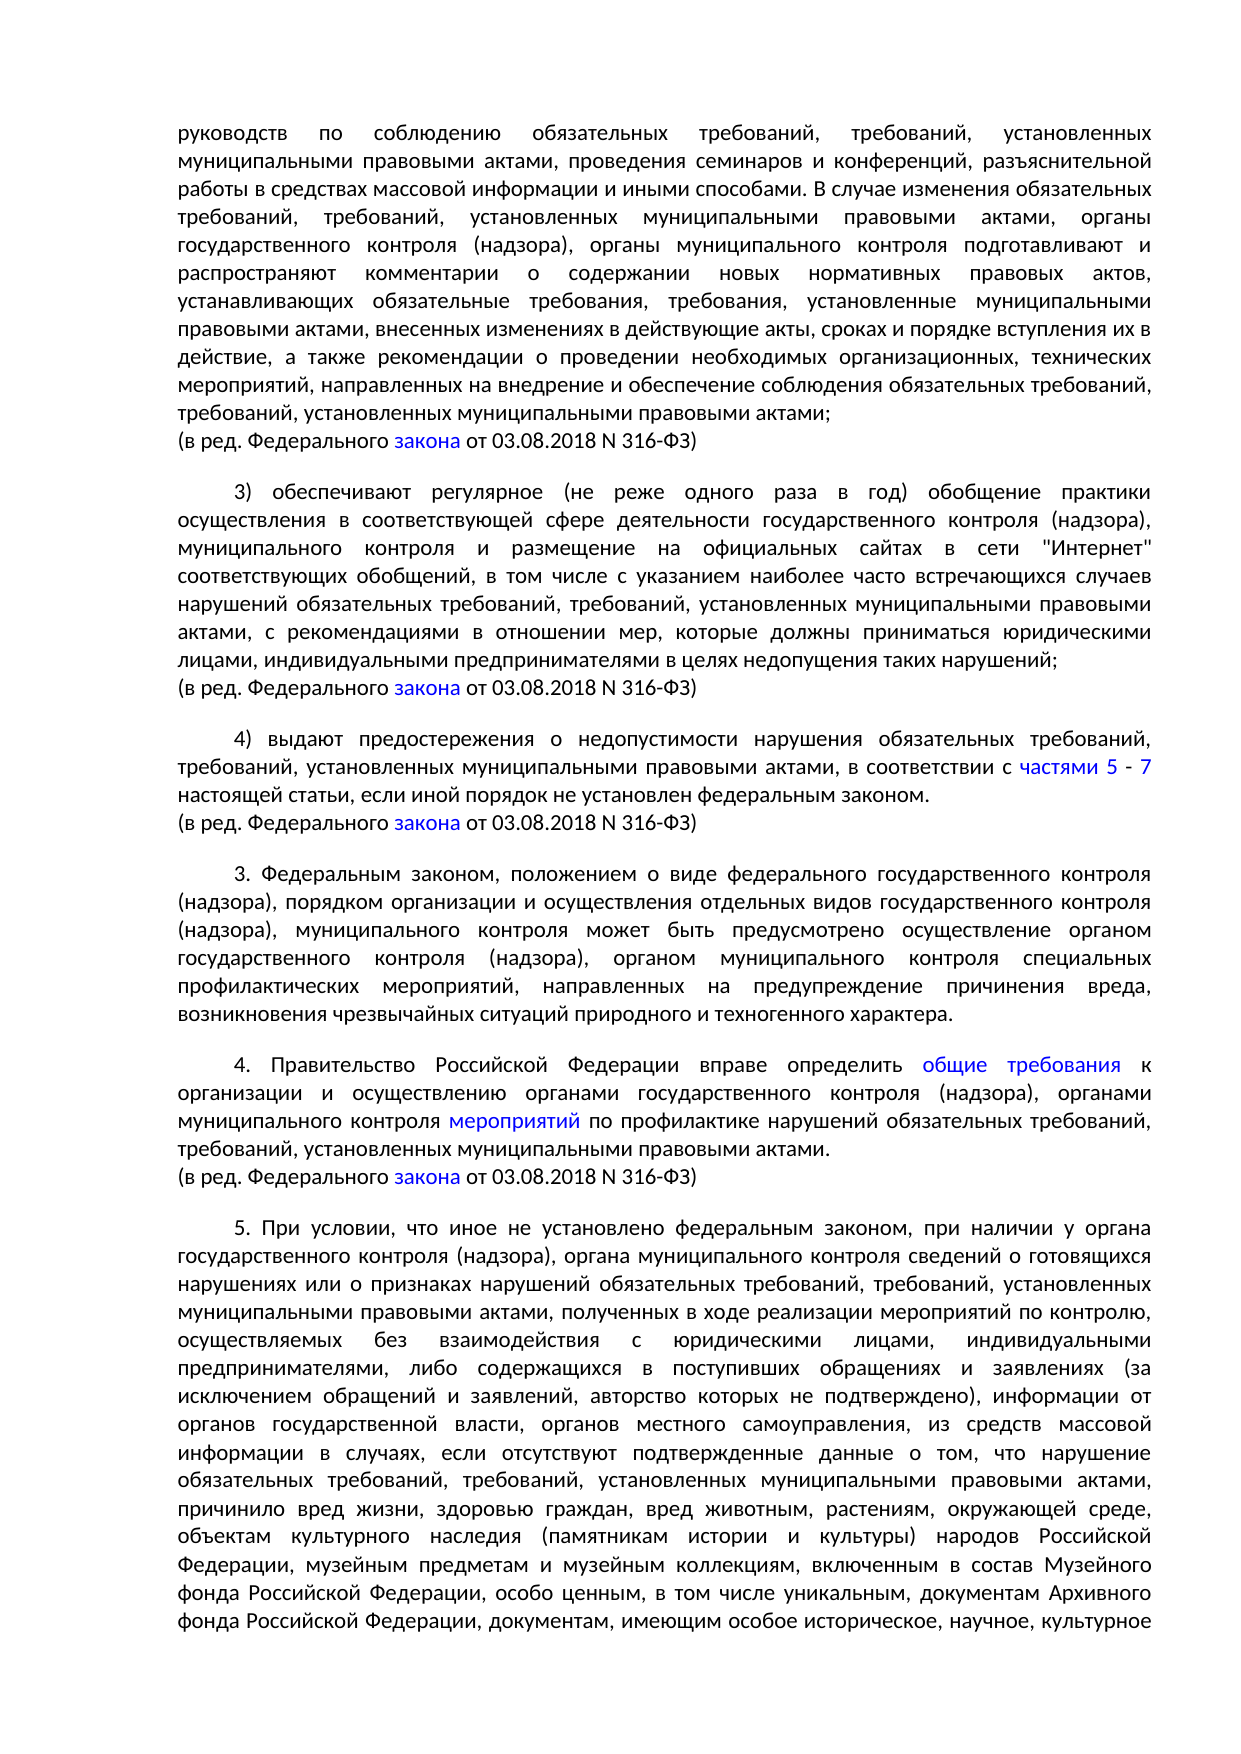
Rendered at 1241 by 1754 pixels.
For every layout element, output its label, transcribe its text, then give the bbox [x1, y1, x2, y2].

text (в ред. Федерального закона от 03.08.2018 N 316-ФЗ) [177, 426, 1152, 454]
text (в ред. Федерального закона от 03.08.2018 N 316-ФЗ) [177, 1162, 1152, 1191]
text (в ред. Федерального закона от 03.08.2018 N 316-ФЗ) [177, 673, 1152, 701]
text 4. Правительство Российской Федерации вправе определить общие требования к организации и осуществлению органами государственного контроля (надзора), органами муниципального контроля мероприятий по профилактике нарушений обязательных требований, требований, установленных муниципальными правовыми актами. [177, 1050, 1152, 1162]
text 3. Федеральным законом, положением о виде федерального государственного контроля (надзора), порядком организации и осуществления отдельных видов государственного контроля (надзора), муниципального контроля может быть предусмотрено осуществление органом государственного контроля (надзора), органом муниципального контроля специальных профилактических мероприятий, направленных на предупреждение причинения вреда, возникновения чрезвычайных ситуаций природного и техногенного характера. [177, 859, 1152, 1027]
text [177, 1213, 1152, 1634]
text 3) обеспечивают регулярное (не реже одного раза в год) обобщение практики осуществления в соответствующей сфере деятельности государственного контроля (надзора), муниципального контроля и размещение на официальных сайтах в сети "Интернет" соответствующих обобщений, в том числе с указанием наиболее часто встречающихся случаев нарушений обязательных требований, требований, установленных муниципальными правовыми актами, с рекомендациями в отношении мер, которые должны приниматься юридическими лицами, индивидуальными предпринимателями в целях недопущения таких нарушений; [177, 477, 1152, 673]
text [177, 118, 1152, 426]
text (в ред. Федерального закона от 03.08.2018 N 316-ФЗ) [177, 808, 1152, 836]
text 4) выдают предостережения о недопустимости нарушения обязательных требований, требований, установленных муниципальными правовыми актами, в соответствии с частями 5 - 7 настоящей статьи, если иной порядок не установлен федеральным законом. [177, 724, 1152, 808]
